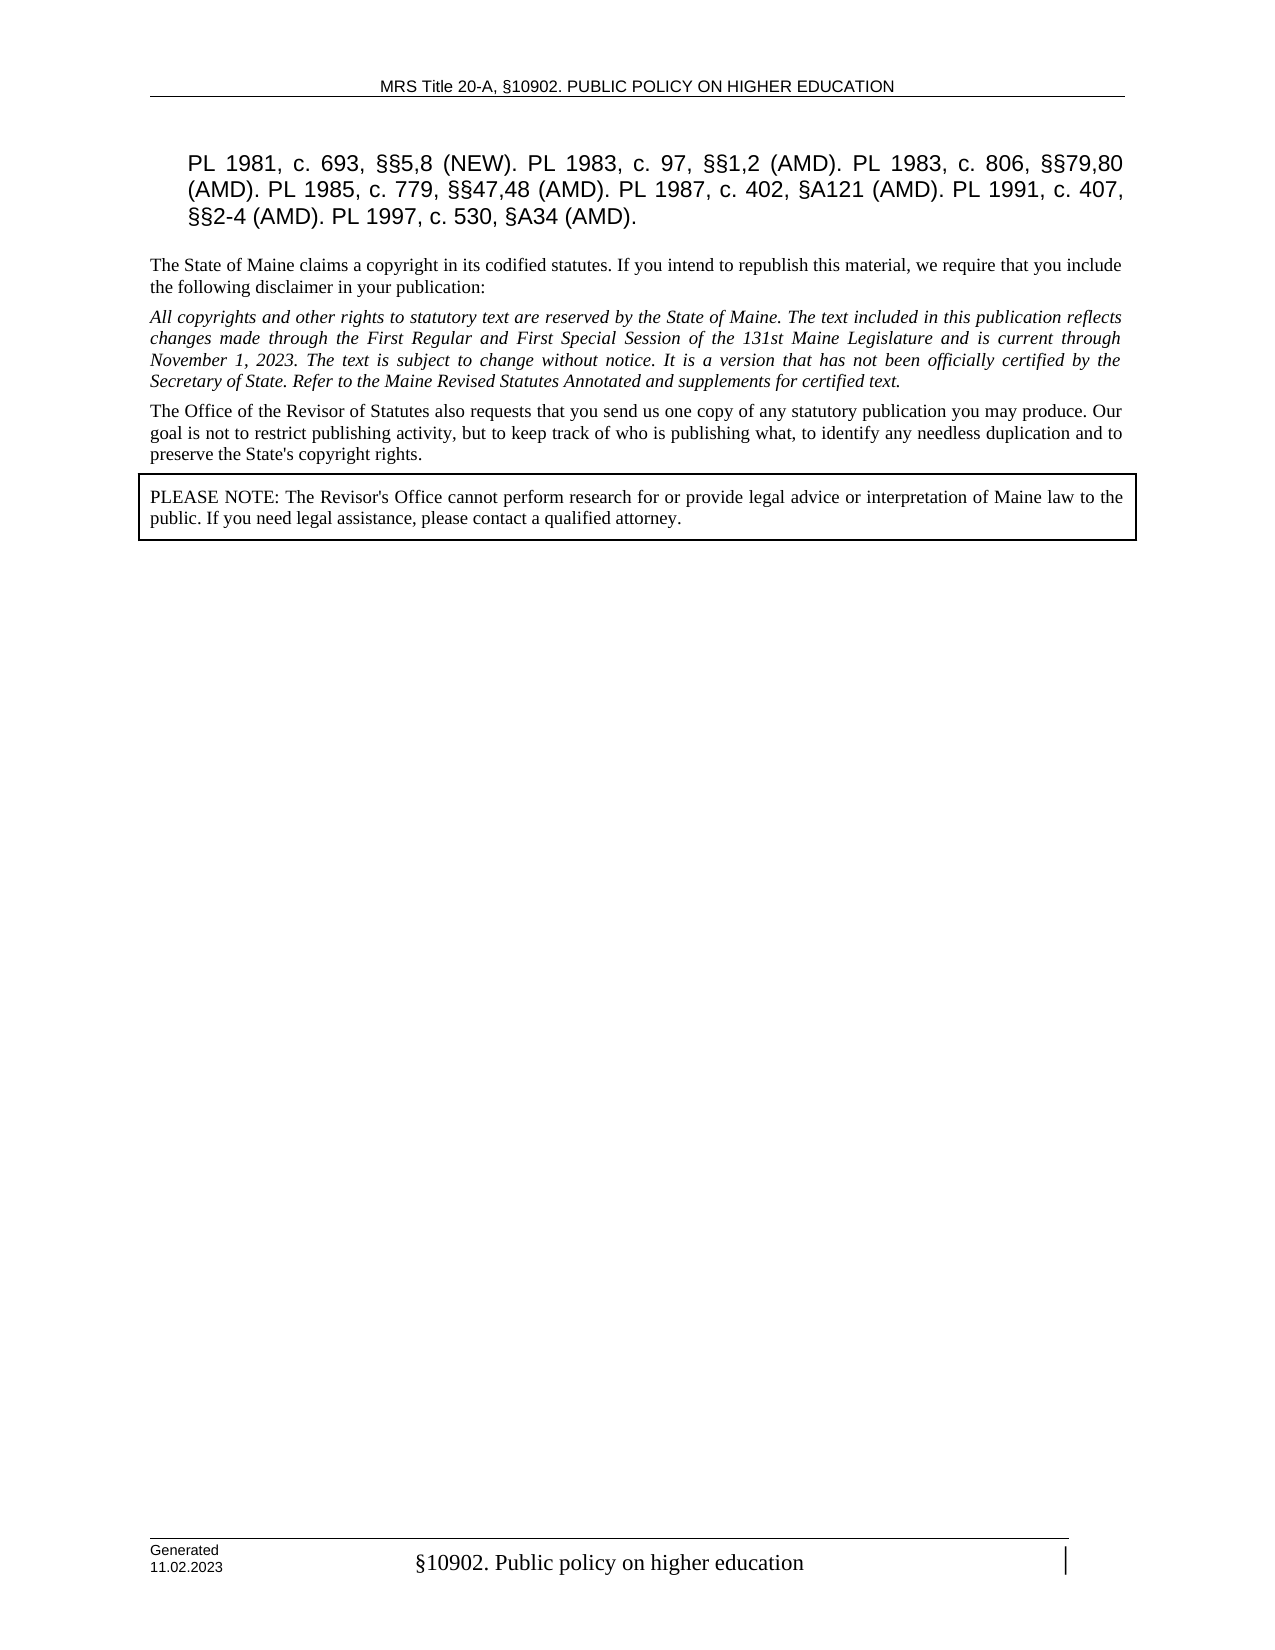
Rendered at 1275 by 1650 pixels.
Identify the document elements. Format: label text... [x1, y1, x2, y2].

text The Office of the Revisor of Statutes also requests that you send us one copy of any statutory publication you may produce. Our goal is not to restrict publishing activity, but to keep track of who is publishing what, to identify any needless duplication and to preserve the State's copyright rights. [150, 400, 1125, 465]
text All copyrights and other rights to statutory text are reserved by the State of Maine. The text included in this publication reflects changes made through the First Regular and First Special Session of the 131st Maine Legislature and is current through November 1, 2023 . The text is subject to change without notice. It is a version that has not been officially certified by the Secretary of State. Refer to the Maine Revised Statutes Annotated and supplements for certified text. [150, 306, 1125, 392]
text The State of Maine claims a copyright in its codified statutes. If you intend to republish this material, we require that you include the following disclaimer in your publication: [150, 254, 1125, 297]
text PL 1981, c. 693, §§5,8 (NEW). PL 1983, c. 97, §§1,2 (AMD). PL 1983, c. 806, §§79,80 (AMD). PL 1985, c. 779, §§47,48 (AMD). PL 1987, c. 402, §A121 (AMD). PL 1991, c. 407, §§2-4 (AMD). PL 1997, c. 530, §A34 (AMD). [187, 150, 1125, 229]
text PLEASE NOTE: The Revisor's Office cannot perform research for or provide legal advice or interpretation of Maine law to the public. If you need legal assistance, please contact a qualified attorney. [140, 475, 1135, 539]
